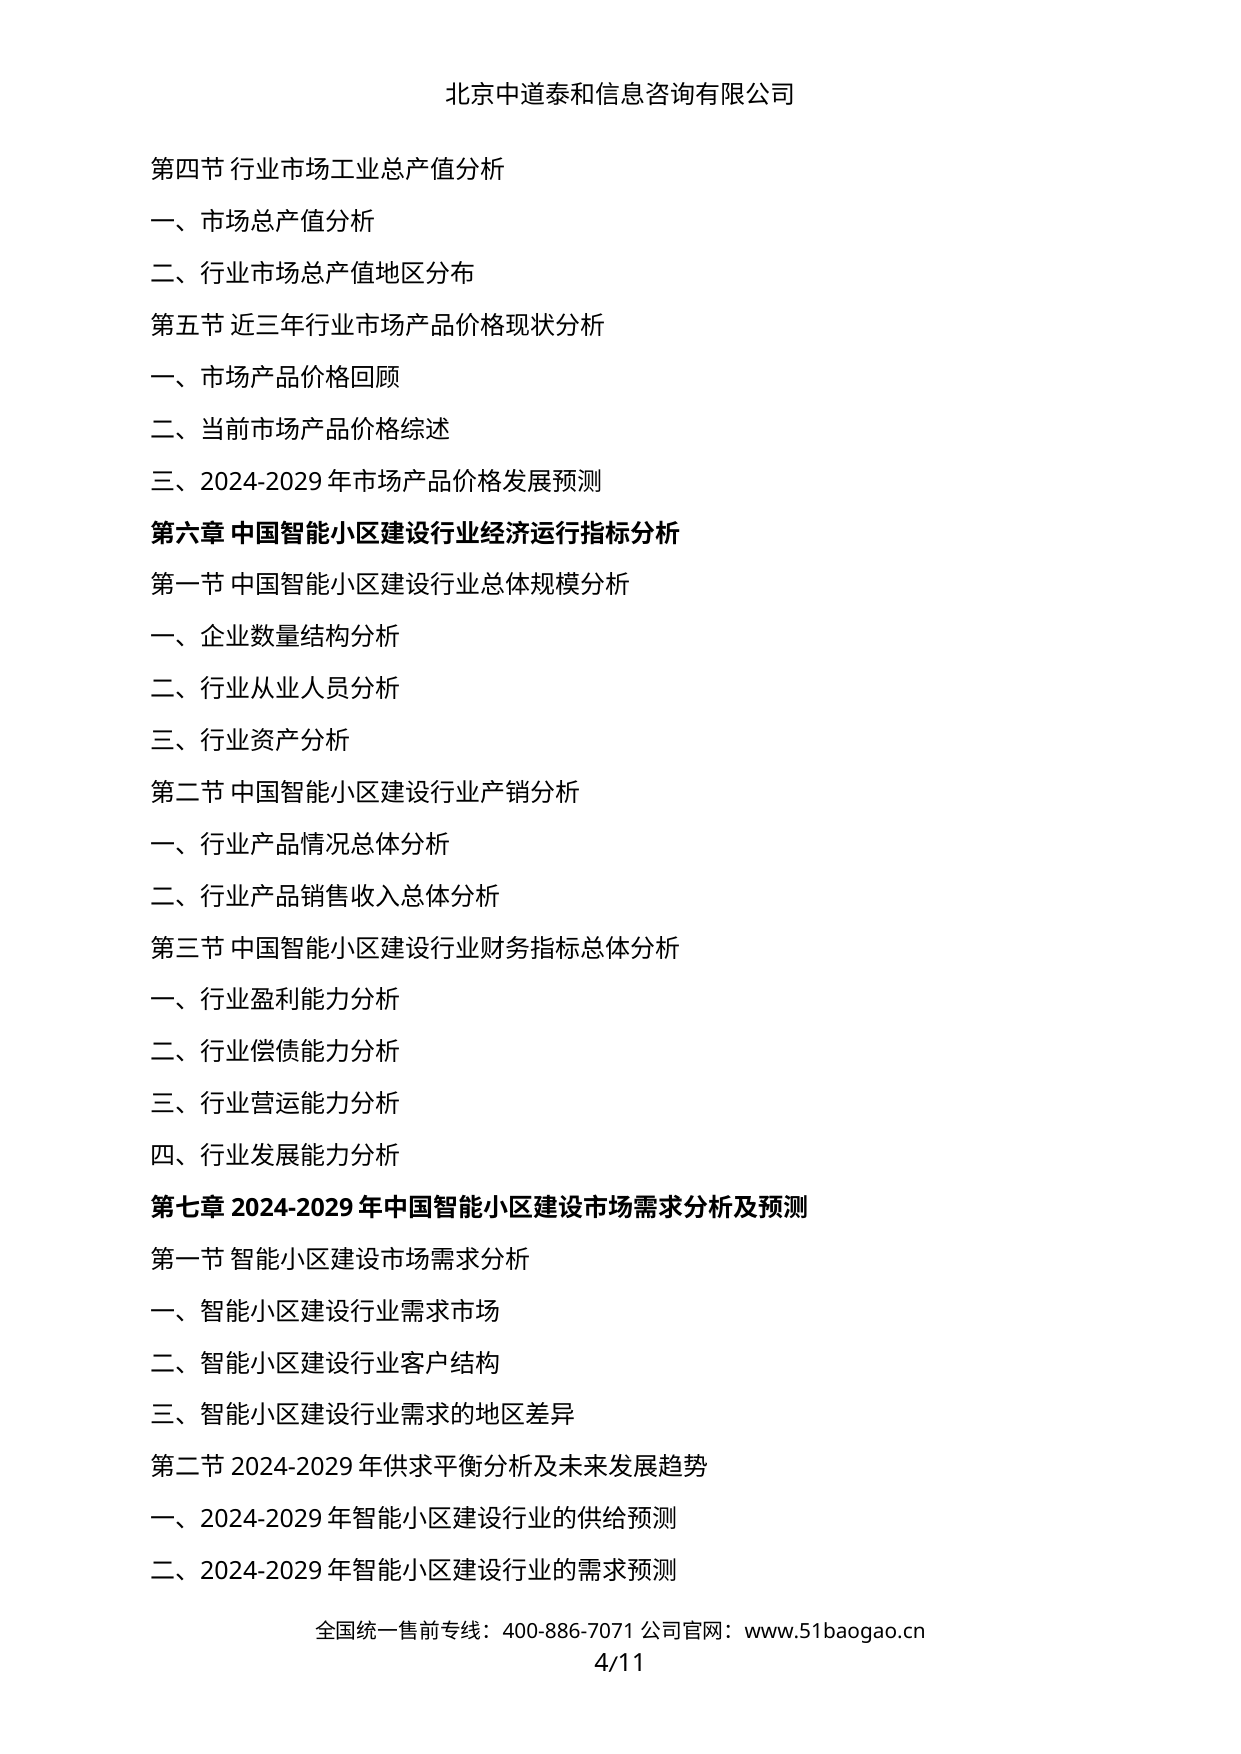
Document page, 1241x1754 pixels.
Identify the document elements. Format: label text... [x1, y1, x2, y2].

text 一、2024-2029年智能小区建设行业的供给预测 [150, 1499, 1090, 1535]
text 一、行业盈利能力分析 [150, 980, 1090, 1016]
text 第四节 行业市场工业总产值分析 [150, 150, 1090, 186]
text 三、2024-2029年市场产品价格发展预测 [150, 461, 1090, 497]
text 三、智能小区建设行业需求的地区差异 [150, 1395, 1090, 1431]
text 第二节 中国智能小区建设行业产销分析 [150, 772, 1090, 809]
text 第二节 2024-2029年供求平衡分析及未来发展趋势 [150, 1447, 1090, 1483]
text 四、行业发展能力分析 [150, 1136, 1090, 1172]
text 一、企业数量结构分析 [150, 617, 1090, 653]
text 二、当前市场产品价格综述 [150, 409, 1090, 446]
text 一、市场总产值分析 [150, 202, 1090, 238]
text 二、2024-2029年智能小区建设行业的需求预测 [150, 1551, 1090, 1587]
text 三、行业营运能力分析 [150, 1084, 1090, 1120]
text 第五节 近三年行业市场产品价格现状分析 [150, 306, 1090, 342]
text 第一节 中国智能小区建设行业总体规模分析 [150, 565, 1090, 601]
text 二、智能小区建设行业客户结构 [150, 1343, 1090, 1379]
text 一、市场产品价格回顾 [150, 357, 1090, 394]
text 二、行业产品销售收入总体分析 [150, 876, 1090, 912]
text 一、行业产品情况总体分析 [150, 824, 1090, 861]
text 一、智能小区建设行业需求市场 [150, 1291, 1090, 1327]
text 二、行业从业人员分析 [150, 669, 1090, 705]
text 第六章 中国智能小区建设行业经济运行指标分析 [150, 513, 1090, 549]
text 二、行业市场总产值地区分布 [150, 254, 1090, 290]
text 第一节 智能小区建设市场需求分析 [150, 1239, 1090, 1276]
text 第三节 中国智能小区建设行业财务指标总体分析 [150, 928, 1090, 964]
text 第七章 2024-2029年中国智能小区建设市场需求分析及预测 [150, 1187, 1090, 1224]
text 二、行业偿债能力分析 [150, 1032, 1090, 1068]
text 三、行业资产分析 [150, 721, 1090, 757]
